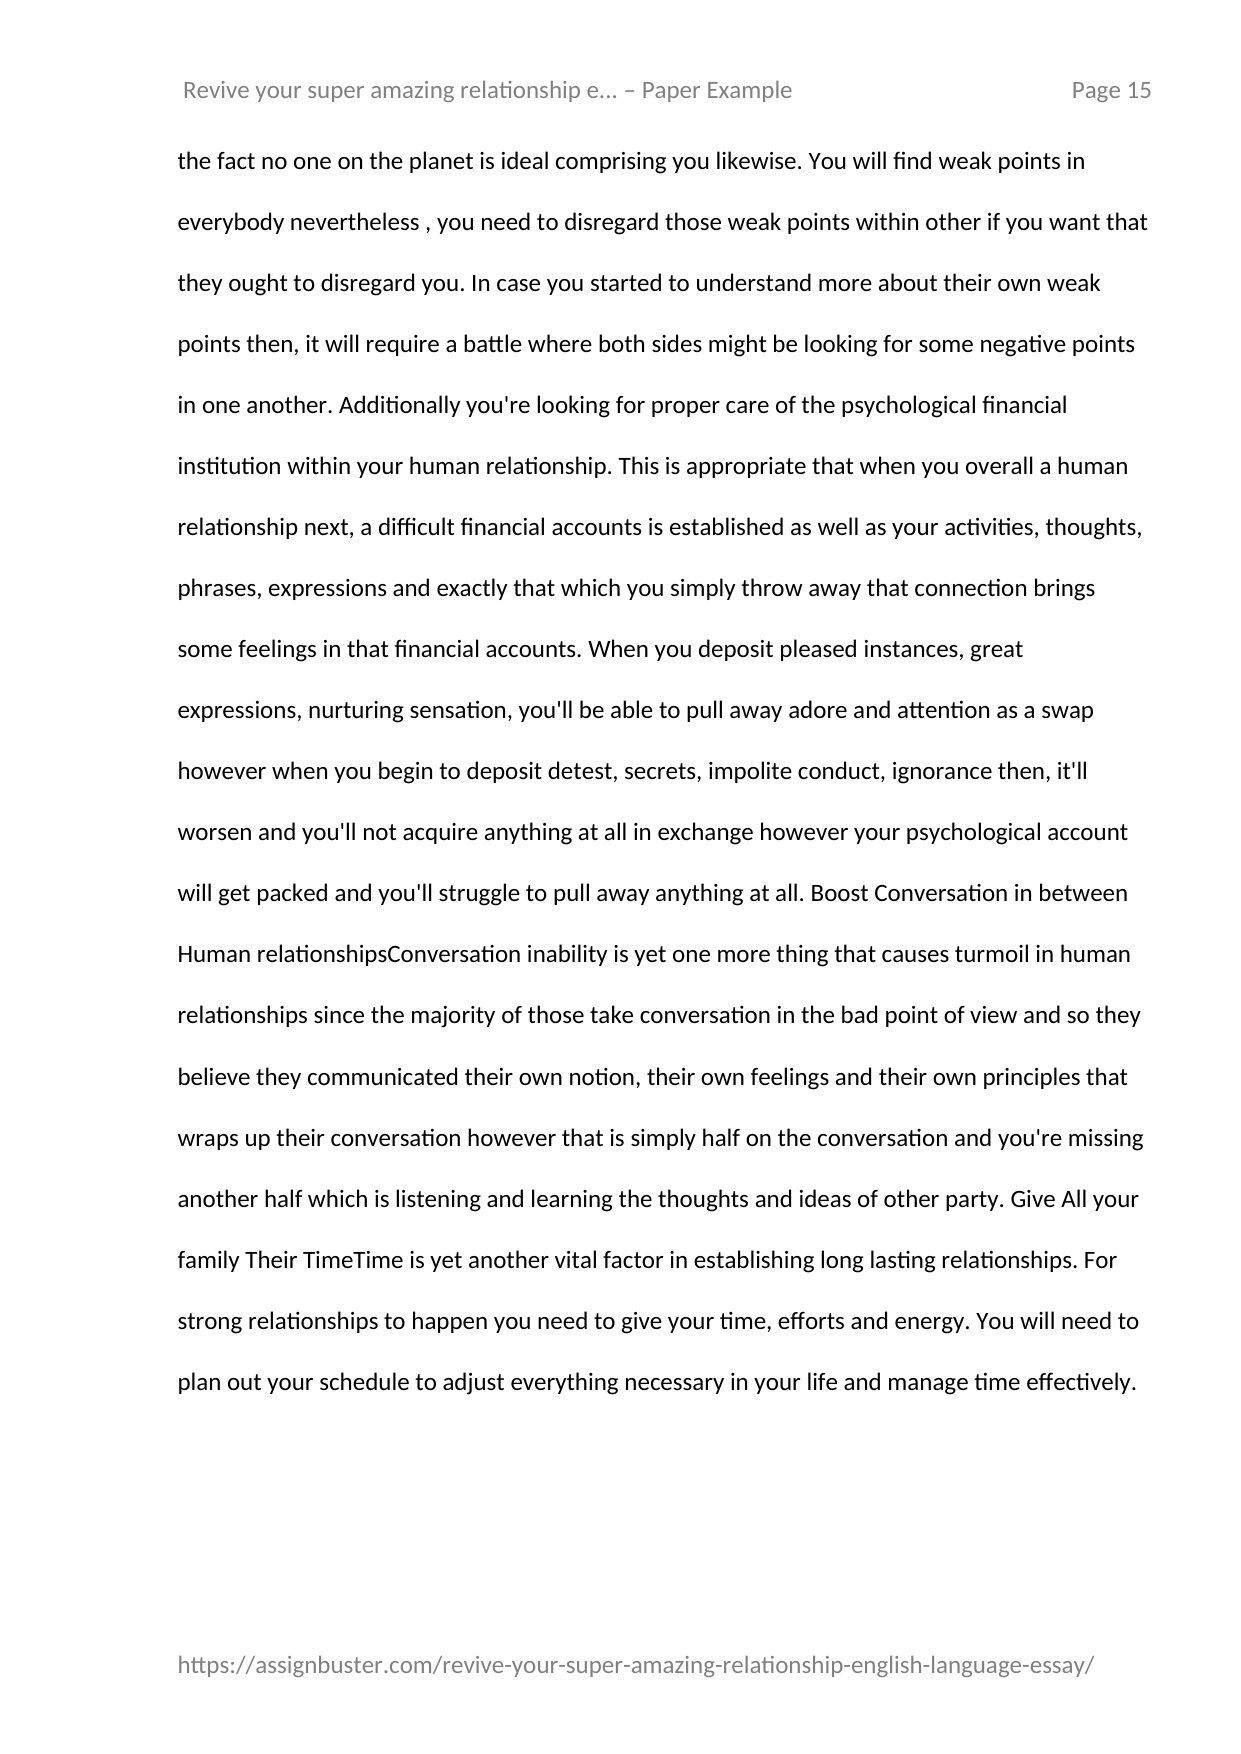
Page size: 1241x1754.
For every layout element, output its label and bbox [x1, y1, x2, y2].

text [177, 145, 1152, 1396]
